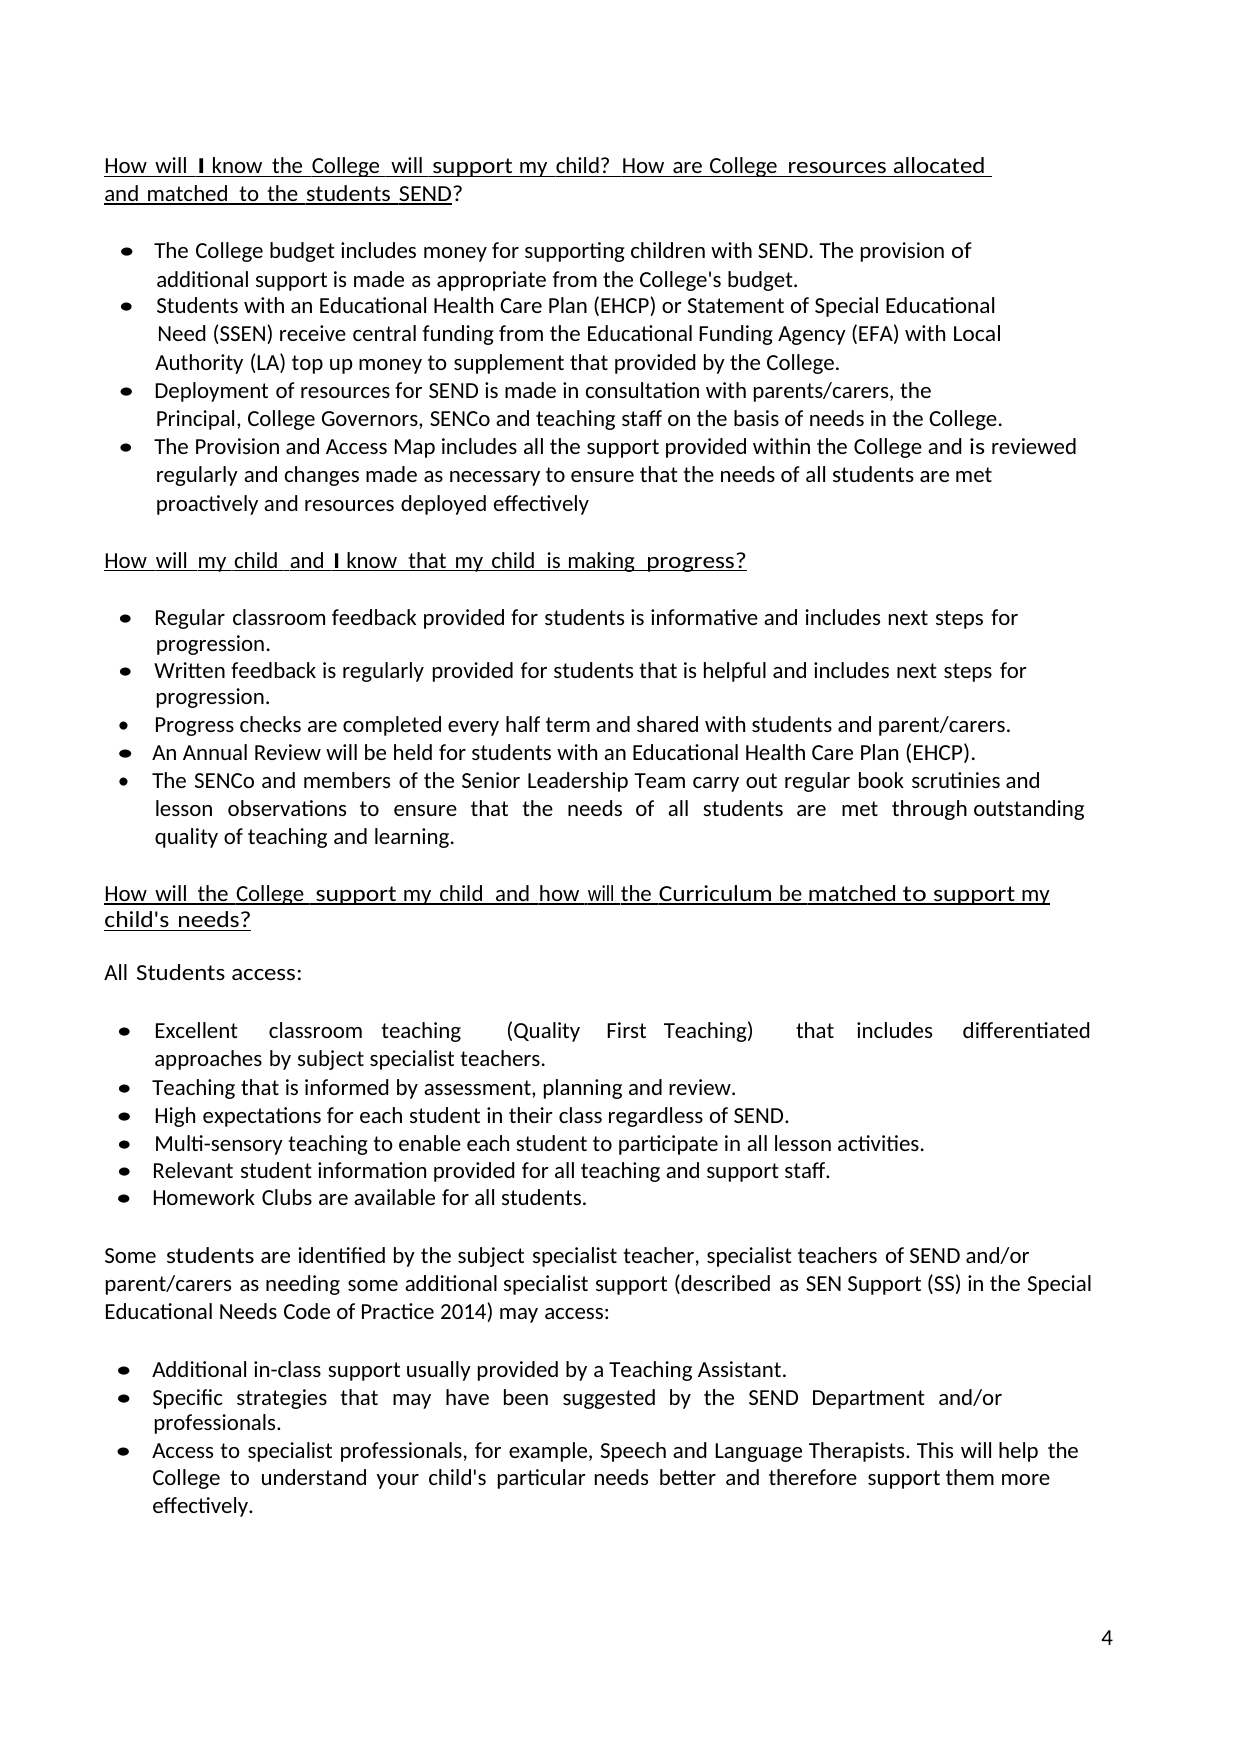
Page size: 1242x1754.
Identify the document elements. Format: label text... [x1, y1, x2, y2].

text How will I know the College will support my child? How are College resources allocated and matched to the students SEND? [104, 151, 1011, 207]
text • Students with an Educational Health Care Plan (EHCP) or Statement of Special Educational [119, 293, 1114, 319]
text Some students are identified by the subject specialist teacher, specialist teachers of SEND and/or parent/carers as needing some additional specialist support (described as SEN Support (SS) in the Special Educational Needs Code of Practice 2014) may access: [104, 1241, 1106, 1326]
text • The Provision and Access Map includes all the support provided within the College and is reviewed regularly and changes made as necessary to ensure that the needs of all students are met proactively and resources deployed effectively [118, 432, 1096, 517]
text Need (SSEN) receive central funding from the Educational Funding Agency (EFA) with Local [157, 319, 1104, 347]
text All Students access: [104, 958, 386, 986]
text • The SENCo and members of the Senior Leadership Team carry out regular book scrutinies and lesson observations to ensure that the needs of all students are met through outstanding quality of teaching and learning. [118, 766, 1106, 851]
text • The College budget includes money for supporting children with SEND. The provision of additional support is made as appropriate from the College's budget. [119, 236, 1056, 293]
text • Access to specialist professionals, for example, Speech and Language Therapists. This will help the College to understand your child's particular needs better and therefore support them more effectively. [115, 1437, 1104, 1519]
text • Teaching that is informed by assessment, planning and review. [117, 1073, 1114, 1101]
text How will the College support my child and how will the Curriculum be matched to support my child's needs? [104, 880, 1051, 933]
text • Excellent classroom teaching (Quality First Teaching) that includes differentiated approaches by subject specialist teachers. [117, 1016, 1107, 1072]
text • Progress checks are completed every half term and shared with students and parent/carers. [118, 710, 1114, 738]
text • An Annual Review will be held for students with an Educational Health Care Plan (EHCP). [117, 738, 1114, 766]
text • Deployment of resources for SEND is made in consultation with parents/carers, the Principal, College Governors, SENCo and teaching staff on the basis of needs in the College. [118, 376, 1017, 432]
text Authority (LA) top up money to supplement that provided by the College. [155, 348, 895, 376]
text • High expectations for each student in their class regardless of SEND. [116, 1101, 1114, 1129]
text • Specific strategies that may have been suggested by the SEND Department and/or professionals. [116, 1385, 1106, 1436]
text • Relevant student information provided for all teaching and support staff. [117, 1157, 1114, 1183]
text • Homework Clubs are available for all students. [116, 1183, 1114, 1211]
text • Written feedback is regularly provided for students that is helpful and includes next steps for progression. [118, 658, 1103, 710]
text • Regular classroom feedback provided for students is informative and includes next steps for progression. [118, 604, 1106, 657]
text How will my child and I know that my child is making progress? [104, 546, 858, 574]
text • Multi-sensory teaching to enable each student to participate in all lesson activities. [117, 1129, 1114, 1157]
text • Additional in-class support usually provided by a Teaching Assistant. [116, 1355, 1114, 1383]
